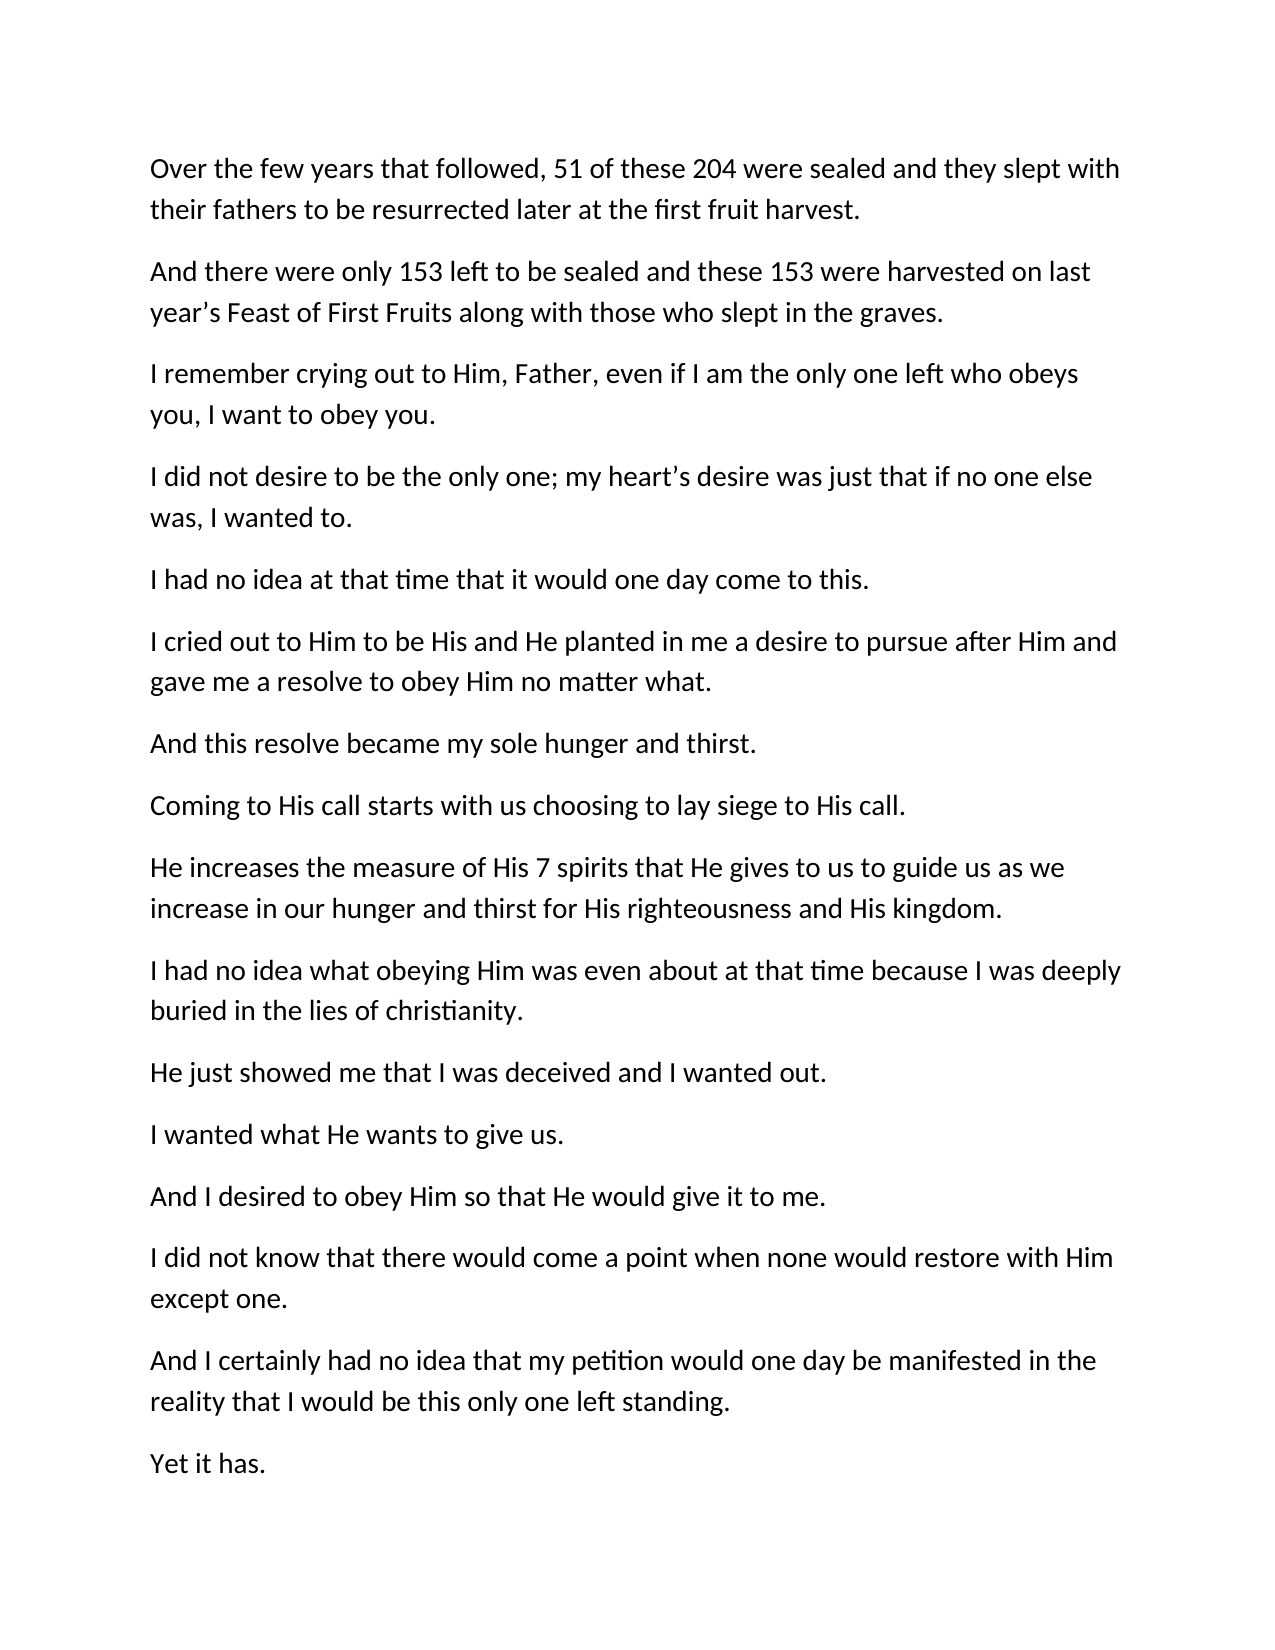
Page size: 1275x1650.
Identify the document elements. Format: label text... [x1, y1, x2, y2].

text And I desired to obey Him so that He would give it to me. [150, 1178, 1125, 1213]
text Over the few years that followed, 51 of these 204 were sealed and they slept with their fathers to be resurrected later at the first fruit harvest. [150, 150, 1125, 227]
text I had no idea at that time that it would one day come to this. [150, 561, 1125, 596]
text He increases the measure of His 7 spirits that He gives to us to guide us as we increase in our hunger and thirst for His righteousness and His kingdom. [150, 849, 1125, 925]
text I had no idea what obeying Him was even about at that time because I was deeply buried in the lies of christianity. [150, 952, 1125, 1028]
text I wanted what He wants to give us. [150, 1116, 1125, 1152]
text He just showed me that I was deceived and I wanted out. [150, 1054, 1125, 1090]
text I cried out to Him to be His and He planted in me a desire to pursue after Him and gave me a resolve to obey Him no matter what. [150, 623, 1125, 699]
text And this resolve became my sole hunger and thirst. [150, 725, 1125, 761]
text I remember crying out to Him, Father, even if I am the only one left who obeys you, I want to obey you. [150, 355, 1125, 432]
text Coming to His call starts with us choosing to lay siege to His call. [150, 787, 1125, 823]
text And I certainly had no idea that my petition would one day be manifested in the reality that I would be this only one left standing. [150, 1342, 1125, 1419]
text I did not desire to be the only one; my heart’s desire was just that if no one else was, I wanted to. [150, 458, 1125, 535]
text I did not know that there would come a point when none would restore with Him except one. [150, 1239, 1125, 1316]
text Yet it has. [150, 1445, 1125, 1481]
text And there were only 153 left to be sealed and these 153 were harvested on last year’s Feast of First Fruits along with those who slept in the graves. [150, 253, 1125, 329]
